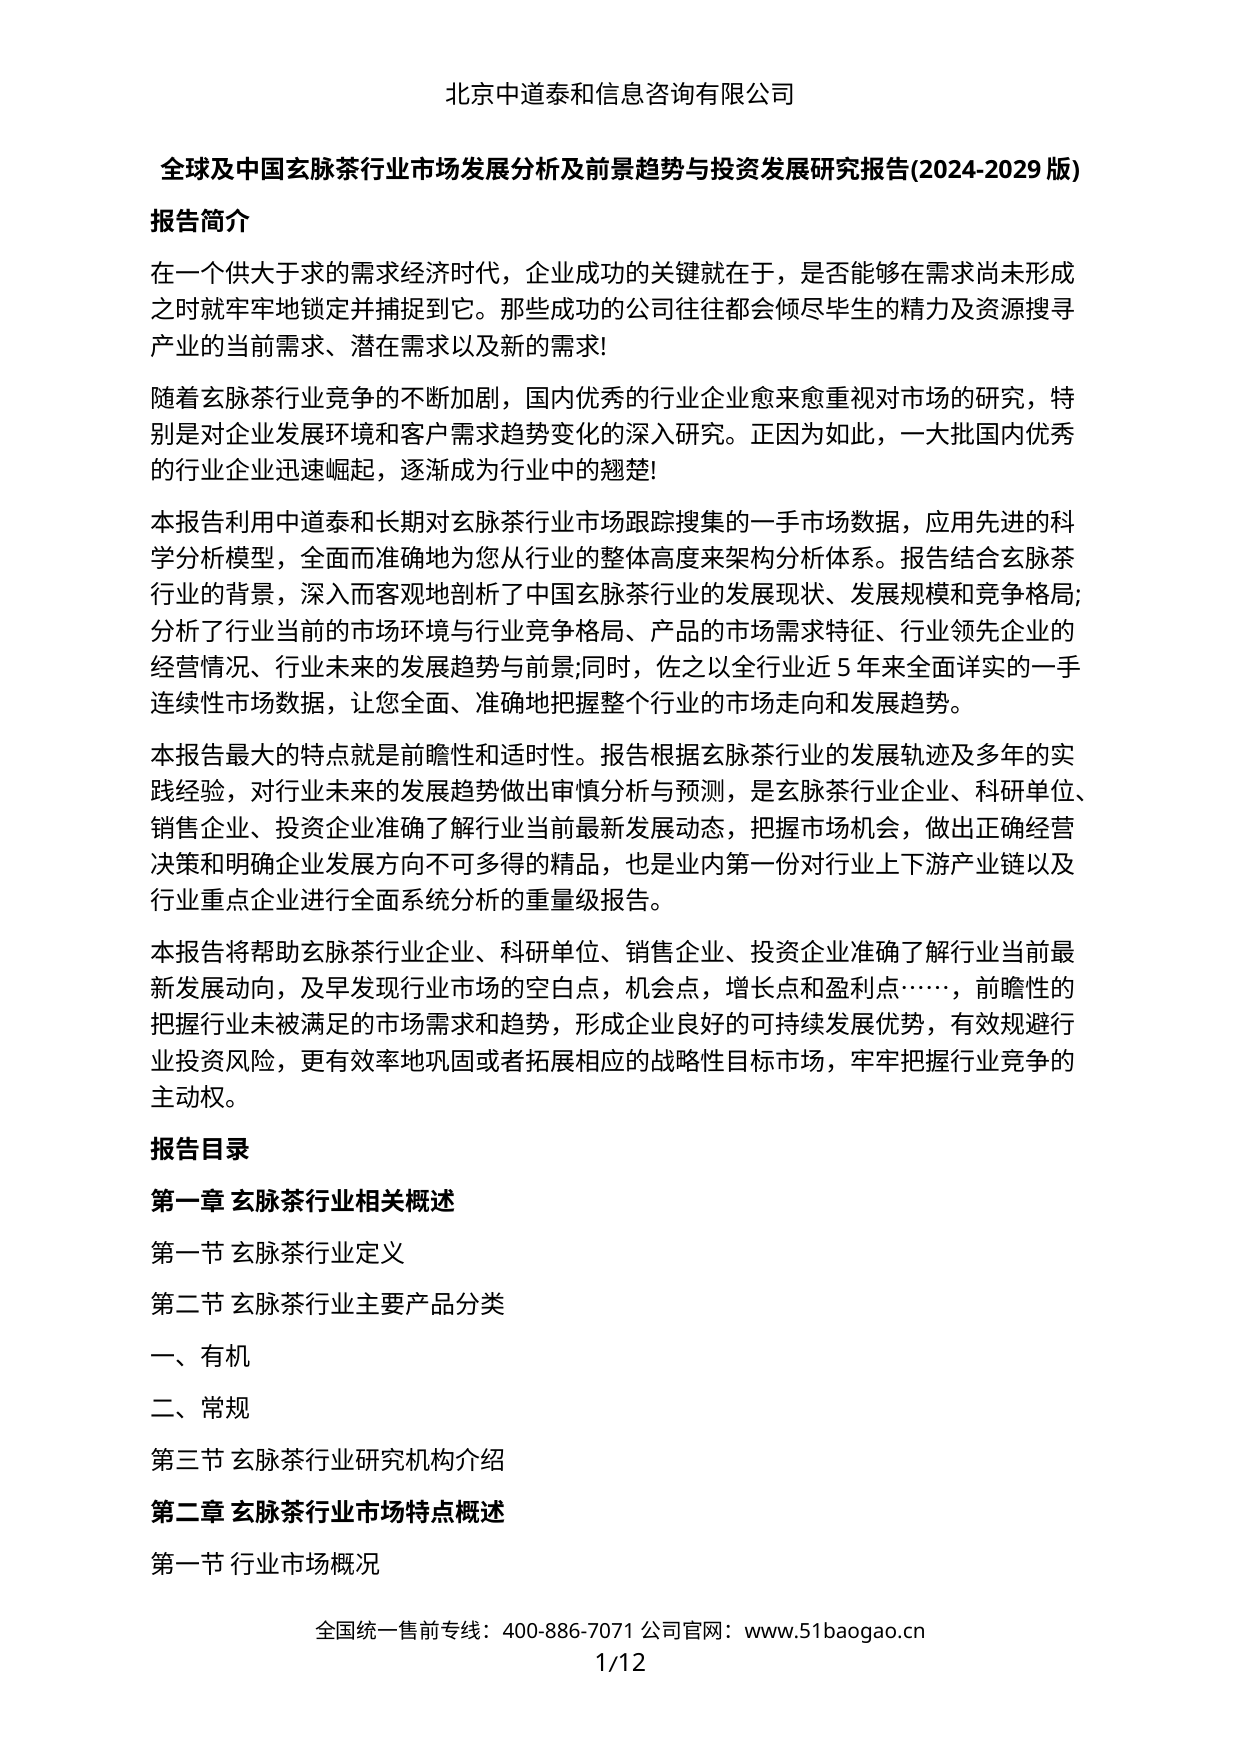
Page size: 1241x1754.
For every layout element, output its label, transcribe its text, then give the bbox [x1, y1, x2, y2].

text 二、常规 [150, 1389, 1090, 1425]
text 报告简介 [150, 202, 1090, 238]
text 第一章 玄脉茶行业相关概述 [150, 1181, 1090, 1217]
text 全球及中国玄脉茶行业市场发展分析及前景趋势与投资发展研究报告(2024-2029版) [150, 150, 1090, 186]
text 本报告利用中道泰和长期对玄脉茶行业市场跟踪搜集的一手市场数据，应用先进的科学分析模型，全面而准确地为您从行业的整体高度来架构分析体系。报告结合玄脉茶行业的背景，深入而客观地剖析了中国玄脉茶行业的发展现状、发展规模和竞争格局;分析了行业当前的市场环境与行业竞争格局、产品的市场需求特征、行业领先企业的经营情况、行业未来的发展趋势与前景;同时，佐之以全行业近5年来全面详实的一手连续性市场数据，让您全面、准确地把握整个行业的市场走向和发展趋势。 [150, 502, 1090, 720]
text 随着玄脉茶行业竞争的不断加剧，国内优秀的行业企业愈来愈重视对市场的研究，特别是对企业发展环境和客户需求趋势变化的深入研究。正因为如此，一大批国内优秀的行业企业迅速崛起，逐渐成为行业中的翘楚! [150, 378, 1090, 487]
text 报告目录 [150, 1129, 1090, 1166]
text 第二节 玄脉茶行业主要产品分类 [150, 1285, 1090, 1321]
text 本报告将帮助玄脉茶行业企业、科研单位、销售企业、投资企业准确了解行业当前最新发展动向，及早发现行业市场的空白点，机会点，增长点和盈利点……，前瞻性的把握行业未被满足的市场需求和趋势，形成企业良好的可持续发展优势，有效规避行业投资风险，更有效率地巩固或者拓展相应的战略性目标市场，牢牢把握行业竞争的主动权。 [150, 932, 1090, 1114]
text 第一节 行业市场概况 [150, 1544, 1090, 1581]
text 第三节 玄脉茶行业研究机构介绍 [150, 1441, 1090, 1477]
text 在一个供大于求的需求经济时代，企业成功的关键就在于，是否能够在需求尚未形成之时就牢牢地锁定并捕捉到它。那些成功的公司往往都会倾尽毕生的精力及资源搜寻产业的当前需求、潜在需求以及新的需求! [150, 254, 1090, 362]
text 第二章 玄脉茶行业市场特点概述 [150, 1492, 1090, 1529]
text 第一节 玄脉茶行业定义 [150, 1233, 1090, 1269]
text 本报告最大的特点就是前瞻性和适时性。报告根据玄脉茶行业的发展轨迹及多年的实践经验，对行业未来的发展趋势做出审慎分析与预测，是玄脉茶行业企业、科研单位、销售企业、投资企业准确了解行业当前最新发展动态，把握市场机会，做出正确经营决策和明确企业发展方向不可多得的精品，也是业内第一份对行业上下游产业链以及行业重点企业进行全面系统分析的重量级报告。 [150, 736, 1090, 917]
text 一、有机 [150, 1337, 1090, 1373]
